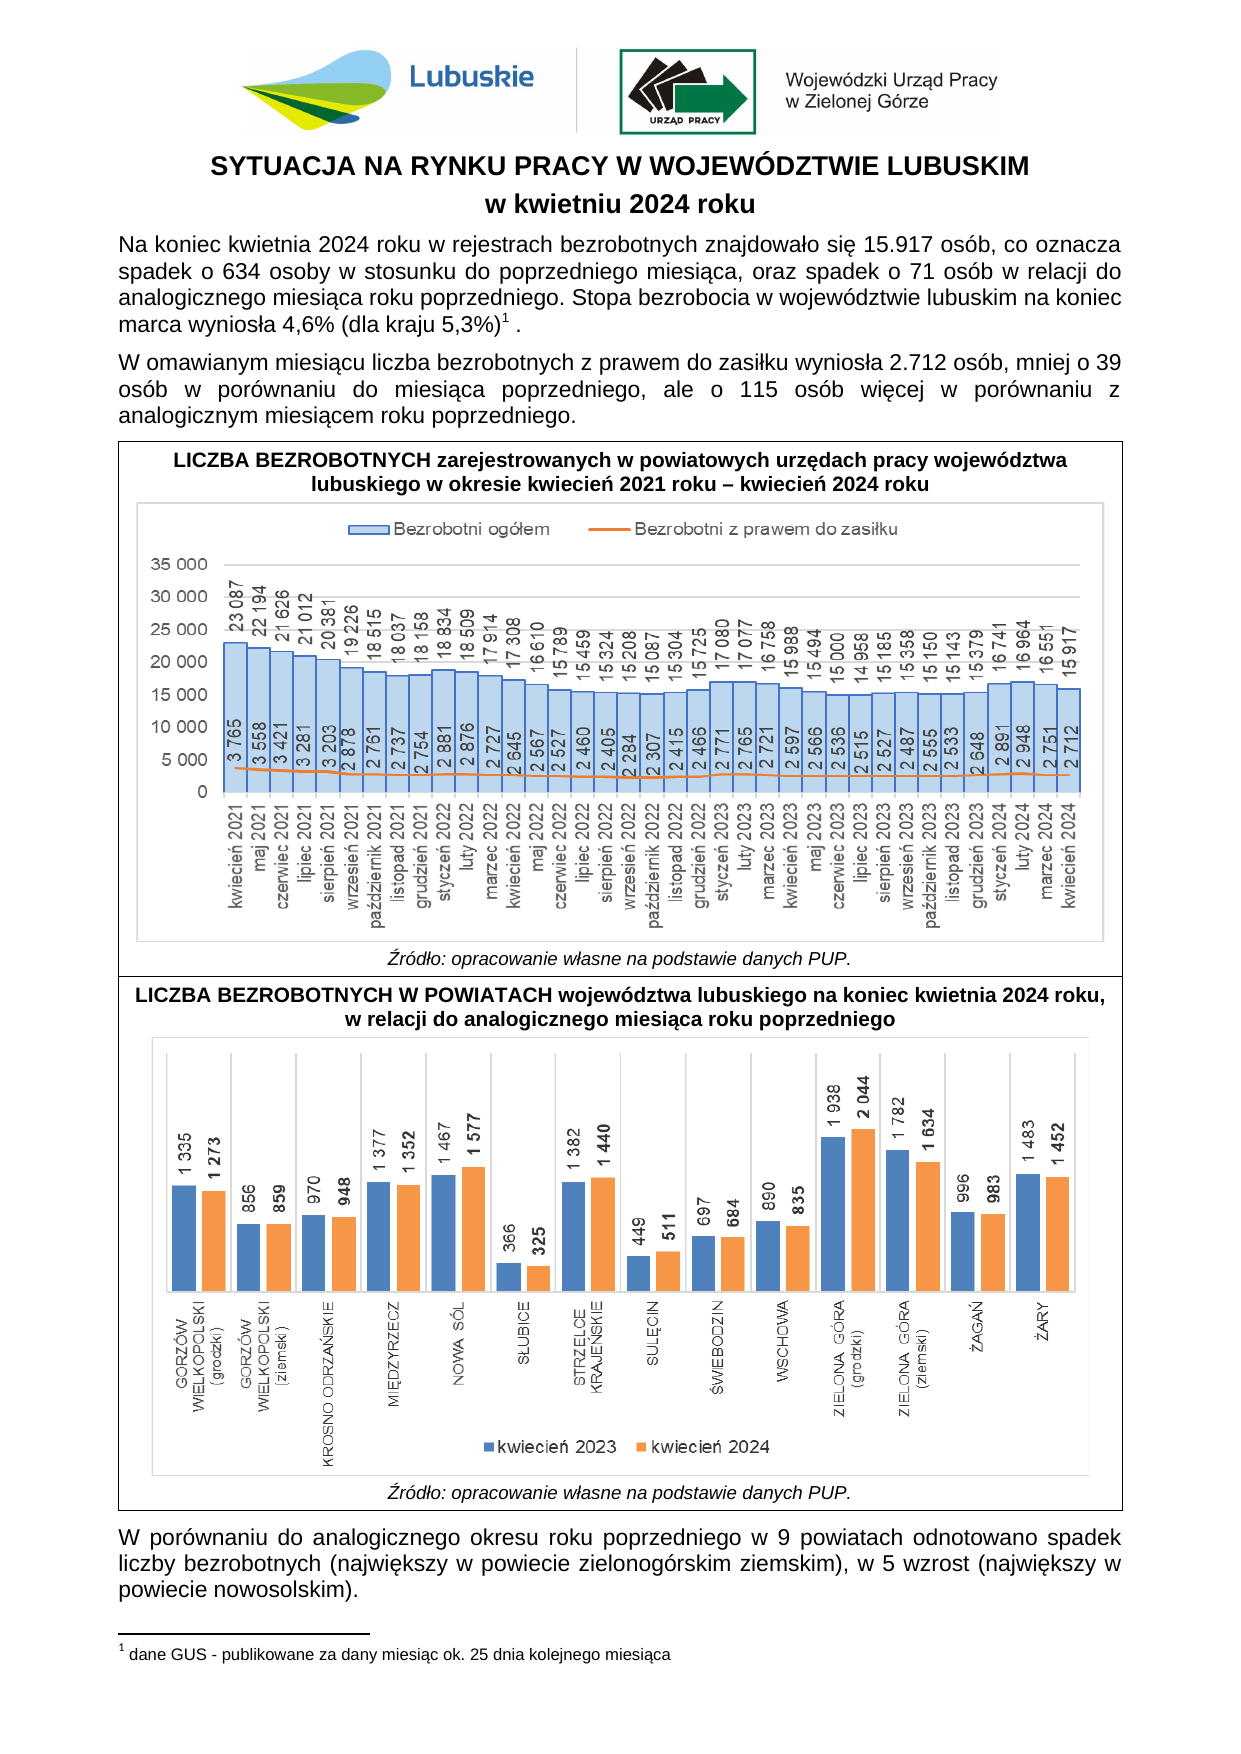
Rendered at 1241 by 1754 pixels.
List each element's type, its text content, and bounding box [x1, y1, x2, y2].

picture [136, 502, 1105, 942]
text w kwietniu 2024 roku [118, 188, 1122, 219]
table_cell LICZBA BEZROBOTNYCH W POWIATACH województwa lubuskiego na koniec kwietnia 2024 roku, w relacji do analogicznego miesiąca roku poprzedniego Źródło: opracowanie własne na podstawie danych PUP. [119, 977, 1122, 1510]
text W porównaniu do analogicznego okresu roku poprzedniego w 9 powiatach odnotowano spadek liczby bezrobotnych (największy w powiecie zielonogórskim ziemskim), w 5 wzrost (największy w powiecie nowosolskim). [118, 1523, 1122, 1602]
text Na koniec kwietnia 2024 roku w rejestrach bezrobotnych znajdowało się 15.917 osób, co oznacza spadek o 634 osoby w stosunku do poprzedniego miesiąca, oraz spadek o 71 osób w relacji do analogicznego miesiąca roku poprzedniego. Stopa bezrobocia w województwie lubuskim na koniec marca wyniosła 4,6% (dla kraju 5,3%) . [118, 231, 1122, 337]
text W omawianym miesiącu liczba bezrobotnych z prawem do zasiłku wyniosła 2.712 osób, mniej o 39 osób w porównaniu do miesiąca poprzedniego, ale o 115 osób więcej w porównaniu z analogicznym miesiącem roku poprzedniego. [118, 349, 1122, 428]
picture [241, 45, 999, 136]
table_header LICZBA BEZROBOTNYCH zarejestrowanych w powiatowych urzędach pracy województwa lubuskiego w okresie kwiecień 2021 roku – kwiecień 2024 roku Źródło: opracowanie własne na podstawie danych PUP. [119, 442, 1122, 976]
picture [151, 1037, 1090, 1476]
text SYTUACJA NA RYNKU PRACY W WOJEWÓDZTWIE LUBUSKIM [118, 150, 1122, 181]
